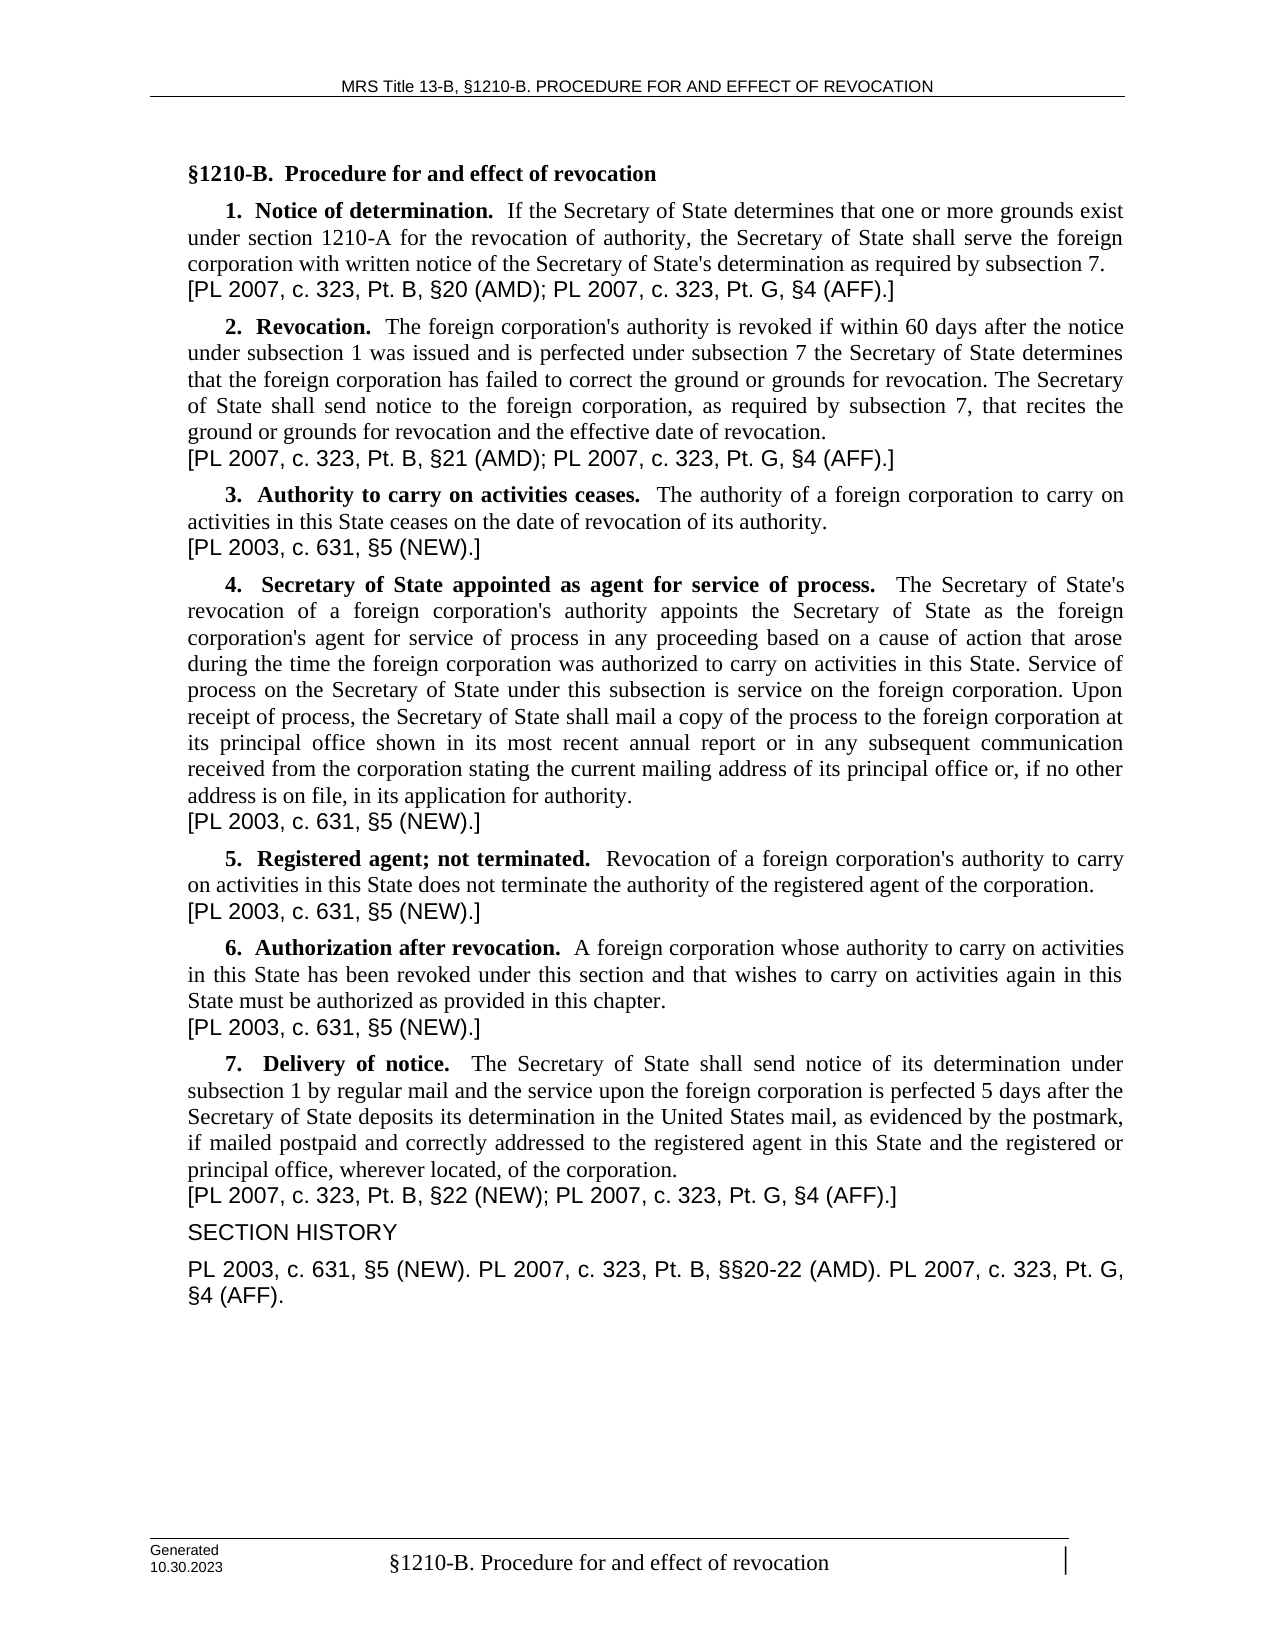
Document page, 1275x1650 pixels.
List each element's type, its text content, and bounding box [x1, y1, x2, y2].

text §1210-B. Procedure for and effect of revocation [187, 160, 1125, 187]
text [PL 2007, c. 323, Pt. B, §22 (NEW); PL 2007, c. 323, Pt. G, §4 (AFF).] [187, 1182, 1125, 1208]
text 5. Registered agent; not terminated. Revocation of a foreign corporation's authority to carry on activities in this State does not terminate the authority of the registered agent of the corporation. [187, 845, 1125, 898]
text 2. Revocation. The foreign corporation's authority is revoked if within 60 days after the notice under subsection 1 was issued and is perfected under subsection 7 the Secretary of State determines that the foreign corporation has failed to correct the ground or grounds for revocation. The Secretary of State shall send notice to the foreign corporation, as required by subsection 7, that recites the ground or grounds for revocation and the effective date of revocation. [187, 313, 1125, 445]
text 3. Authority to carry on activities ceases. The authority of a foreign corporation to carry on activities in this State ceases on the date of revocation of its authority. [187, 482, 1125, 534]
text [PL 2007, c. 323, Pt. B, §20 (AMD); PL 2007, c. 323, Pt. G, §4 (AFF).] [187, 276, 1125, 303]
text PL 2003, c. 631, §5 (NEW). PL 2007, c. 323, Pt. B, §§20-22 (AMD). PL 2007, c. 323, Pt. G, §4 (AFF). [187, 1256, 1125, 1308]
text [PL 2003, c. 631, §5 (NEW).] [187, 1013, 1125, 1040]
text [PL 2007, c. 323, Pt. B, §21 (AMD); PL 2007, c. 323, Pt. G, §4 (AFF).] [187, 445, 1125, 471]
text 1. Notice of determination. If the Secretary of State determines that one or more grounds exist under section 1210‑A for the revocation of authority, the Secretary of State shall serve the foreign corporation with written notice of the Secretary of State's determination as required by subsection 7. [187, 197, 1125, 276]
text [PL 2003, c. 631, §5 (NEW).] [187, 808, 1125, 834]
text SECTION HISTORY [187, 1219, 1125, 1245]
text [PL 2003, c. 631, §5 (NEW).] [187, 534, 1125, 561]
text [PL 2003, c. 631, §5 (NEW).] [187, 898, 1125, 924]
text 7. Delivery of notice. The Secretary of State shall send notice of its determination under subsection 1 by regular mail and the service upon the foreign corporation is perfected 5 days after the Secretary of State deposits its determination in the United States mail, as evidenced by the postmark, if mailed postpaid and correctly addressed to the registered agent in this State and the registered or principal office, wherever located, of the corporation. [187, 1050, 1125, 1182]
text 6. Authorization after revocation. A foreign corporation whose authority to carry on activities in this State has been revoked under this section and that wishes to carry on activities again in this State must be authorized as provided in this chapter. [187, 934, 1125, 1013]
text 4. Secretary of State appointed as agent for service of process. The Secretary of State's revocation of a foreign corporation's authority appoints the Secretary of State as the foreign corporation's agent for service of process in any proceeding based on a cause of action that arose during the time the foreign corporation was authorized to carry on activities in this State. Service of process on the Secretary of State under this subsection is service on the foreign corporation. Upon receipt of process, the Secretary of State shall mail a copy of the process to the foreign corporation at its principal office shown in its most recent annual report or in any subsequent communication received from the corporation stating the current mailing address of its principal office or, if no other address is on file, in its application for authority. [187, 571, 1125, 808]
